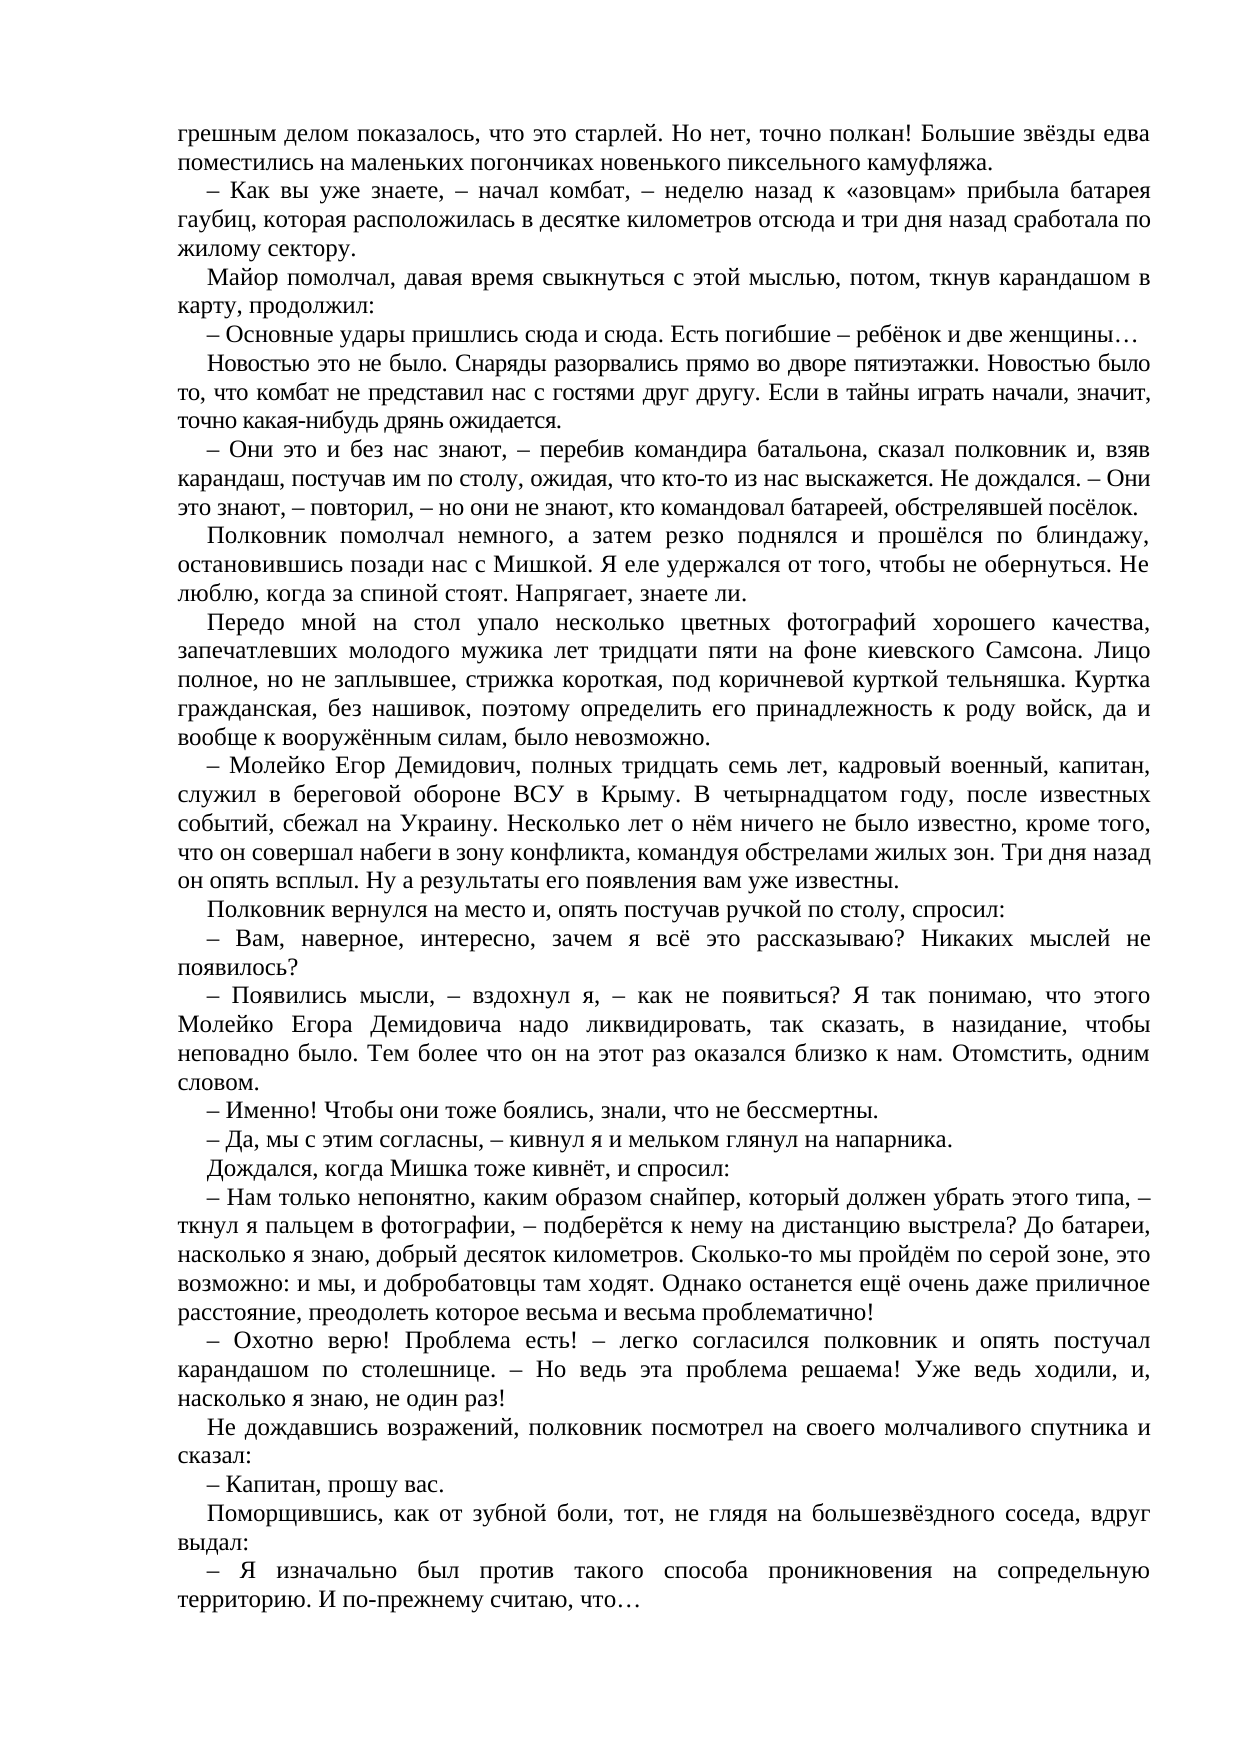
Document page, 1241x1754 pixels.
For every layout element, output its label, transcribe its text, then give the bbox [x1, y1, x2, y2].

text – Они это и без нас знают, – перебив командира батальона, сказал полковник и, взяв карандаш, постучав им по столу, ожидая, что кто-то из нас выскажется. Не дождался. – Они это знают, – повторил, – но они не знают, кто командовал батареей, обстрелявшей посёлок. [177, 434, 1152, 521]
text Передо мной на стол упало несколько цветных фотографий хорошего качества, запечатлевших молодого мужика лет тридцати пяти на фоне киевского Самсона. Лицо полное, но не заплывшее, стрижка короткая, под коричневой курткой тельняшка. Куртка гражданская, без нашивок, поэтому определить его принадлежность к роду войск, да и вообще к вооружённым силам, было невозможно. [177, 607, 1152, 751]
text – Нам только непонятно, каким образом снайпер, который должен убрать этого типа, – ткнул я пальцем в фотографии, – подберётся к нему на дистанцию выстрела? До батареи, насколько я знаю, добрый десяток километров. Сколько-то мы пройдём по серой зоне, это возможно: и мы, и добробатовцы там ходят. Однако останется ещё очень даже приличное расстояние, преодолеть которое весьма и весьма проблематично! [177, 1182, 1152, 1326]
text – Появились мысли, – вздохнул я, – как не появиться? Я так понимаю, что этого Молейко Егора Демидовича надо ликвидировать, так сказать, в назидание, чтобы неповадно было. Тем более что он на этот раз оказался близко к нам. Отомстить, одним словом. [177, 981, 1152, 1096]
text Новостью это не было. Снаряды разорвались прямо во дворе пятиэтажки. Новостью было то, что комбат не представил нас с гостями друг другу. Если в тайны играть начали, значит, точно какая-нибудь дрянь ожидается. [177, 348, 1152, 434]
text Дождался, когда Мишка тоже кивнёт, и спросил: [177, 1153, 1152, 1182]
text – Вам, наверное, интересно, зачем я всё это рассказываю? Никаких мыслей не появилось? [177, 923, 1152, 981]
text – Да, мы с этим согласны, – кивнул я и мельком глянул на напарника. [177, 1124, 1152, 1153]
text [177, 118, 1152, 176]
text – Именно! Чтобы они тоже боялись, знали, что не бессмертны. [177, 1096, 1152, 1124]
text Полковник помолчал немного, а затем резко поднялся и прошёлся по блиндажу, остановившись позади нас с Мишкой. Я еле удержался от того, чтобы не обернуться. Не люблю, когда за спиной стоят. Напрягает, знаете ли. [177, 521, 1152, 607]
text – Основные удары пришлись сюда и сюда. Есть погибшие – ребёнок и две женщины… [177, 319, 1152, 348]
text – Молейко Егор Демидович, полных тридцать семь лет, кадровый военный, капитан, служил в береговой обороне ВСУ в Крыму. В четырнадцатом году, после известных событий, сбежал на Украину. Несколько лет о нём ничего не было известно, кроме того, что он совершал набеги в зону конфликта, командуя обстрелами жилых зон. Три дня назад он опять всплыл. Ну а результаты его появления вам уже известны. [177, 751, 1152, 894]
text Майор помолчал, давая время свыкнуться с этой мыслью, потом, ткнув карандашом в карту, продолжил: [177, 262, 1152, 319]
text – Охотно верю! Проблема есть! – легко согласился полковник и опять постучал карандашом по столешнице. – Но ведь эта проблема решаема! Уже ведь ходили, и, насколько я знаю, не один раз! [177, 1326, 1152, 1412]
text – Я изначально был против такого способа проникновения на сопредельную территорию. И по-прежнему считаю, что… [177, 1556, 1152, 1613]
text – Как вы уже знаете, – начал комбат, – неделю назад к «азовцам» прибыла батарея гаубиц, которая расположилась в десятке километров отсюда и три дня назад сработала по жилому сектору. [177, 176, 1152, 262]
text Полковник вернулся на место и, опять постучав ручкой по столу, спросил: [177, 894, 1152, 923]
text Поморщившись, как от зубной боли, тот, не глядя на большезвёздного соседа, вдруг выдал: [177, 1498, 1152, 1556]
text – Капитан, прошу вас. [177, 1469, 1152, 1498]
text Не дождавшись возражений, полковник посмотрел на своего молчаливого спутника и сказал: [177, 1412, 1152, 1469]
